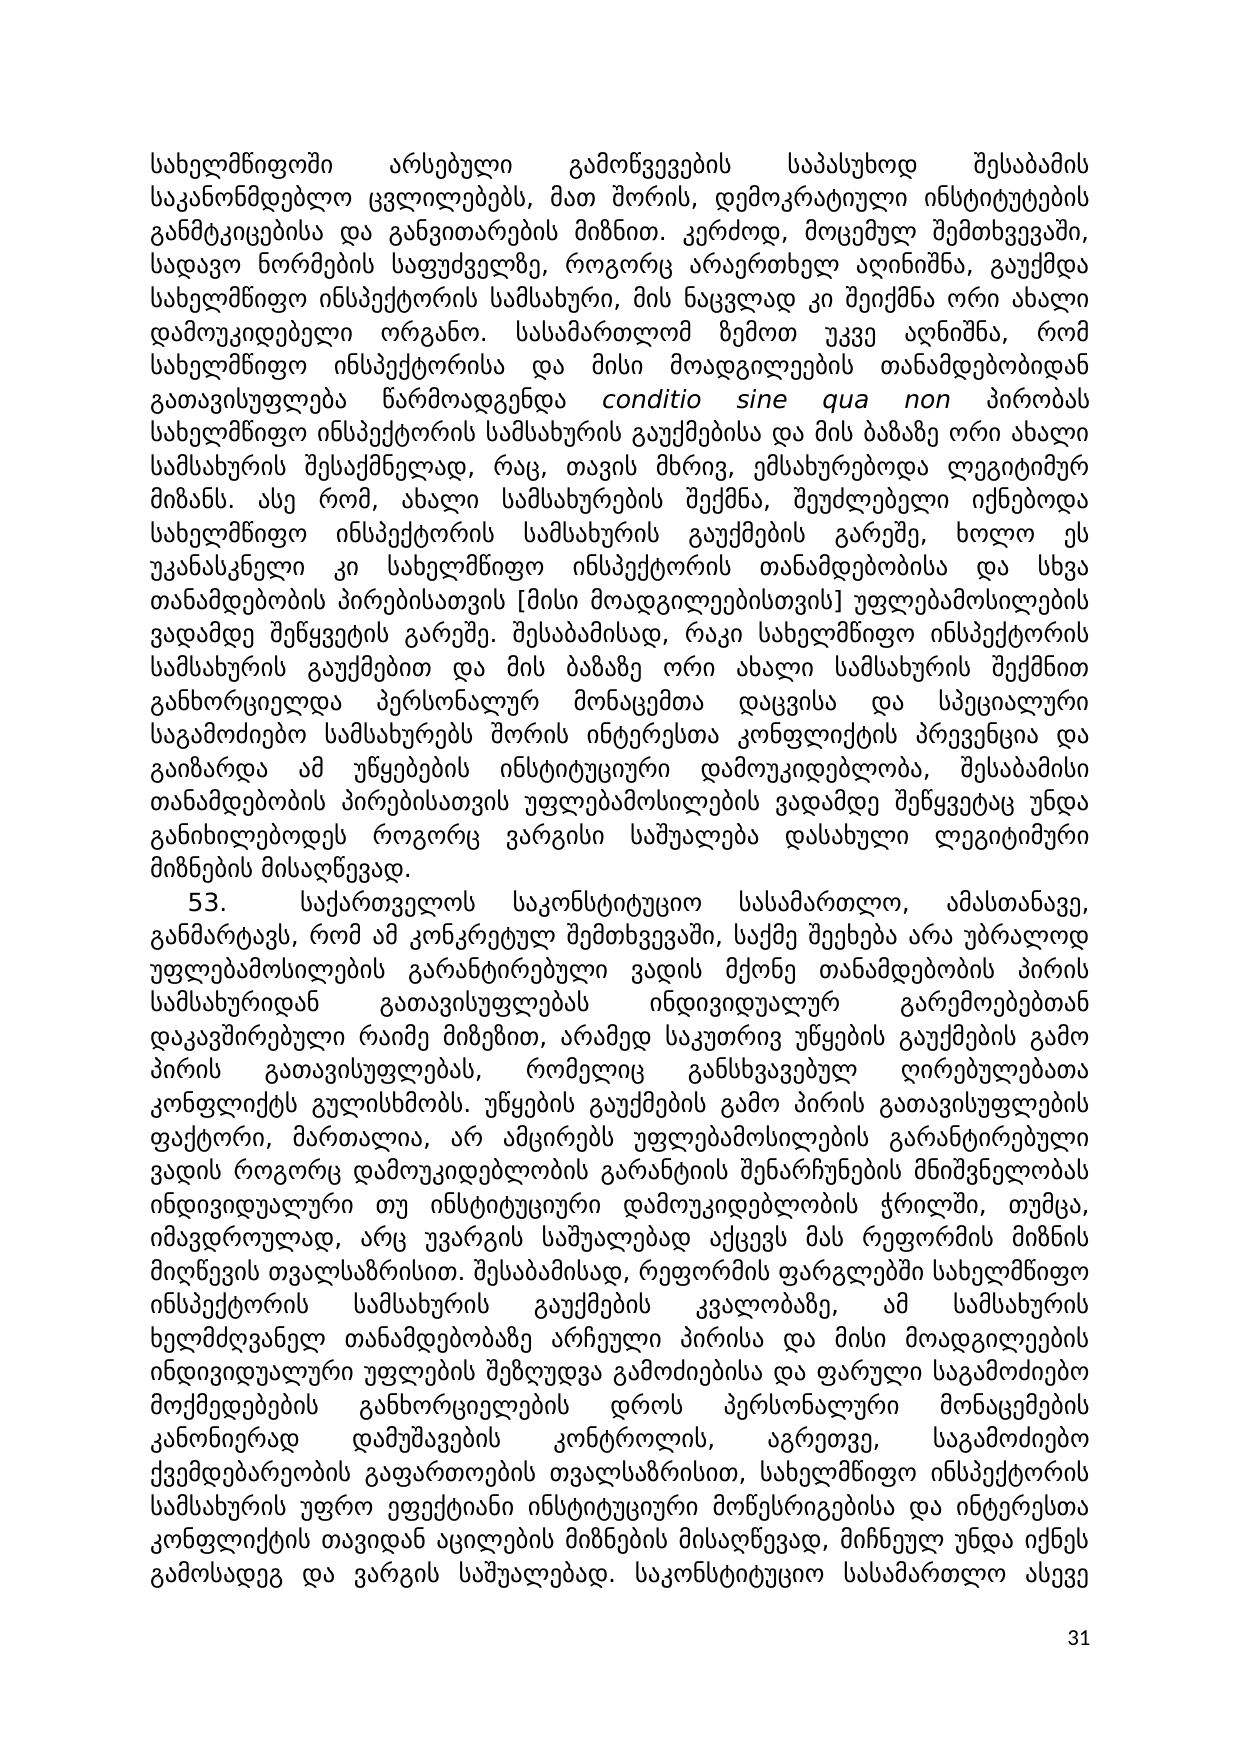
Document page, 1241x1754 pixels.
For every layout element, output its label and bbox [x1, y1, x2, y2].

list [150, 150, 1090, 883]
list [150, 888, 1090, 1588]
